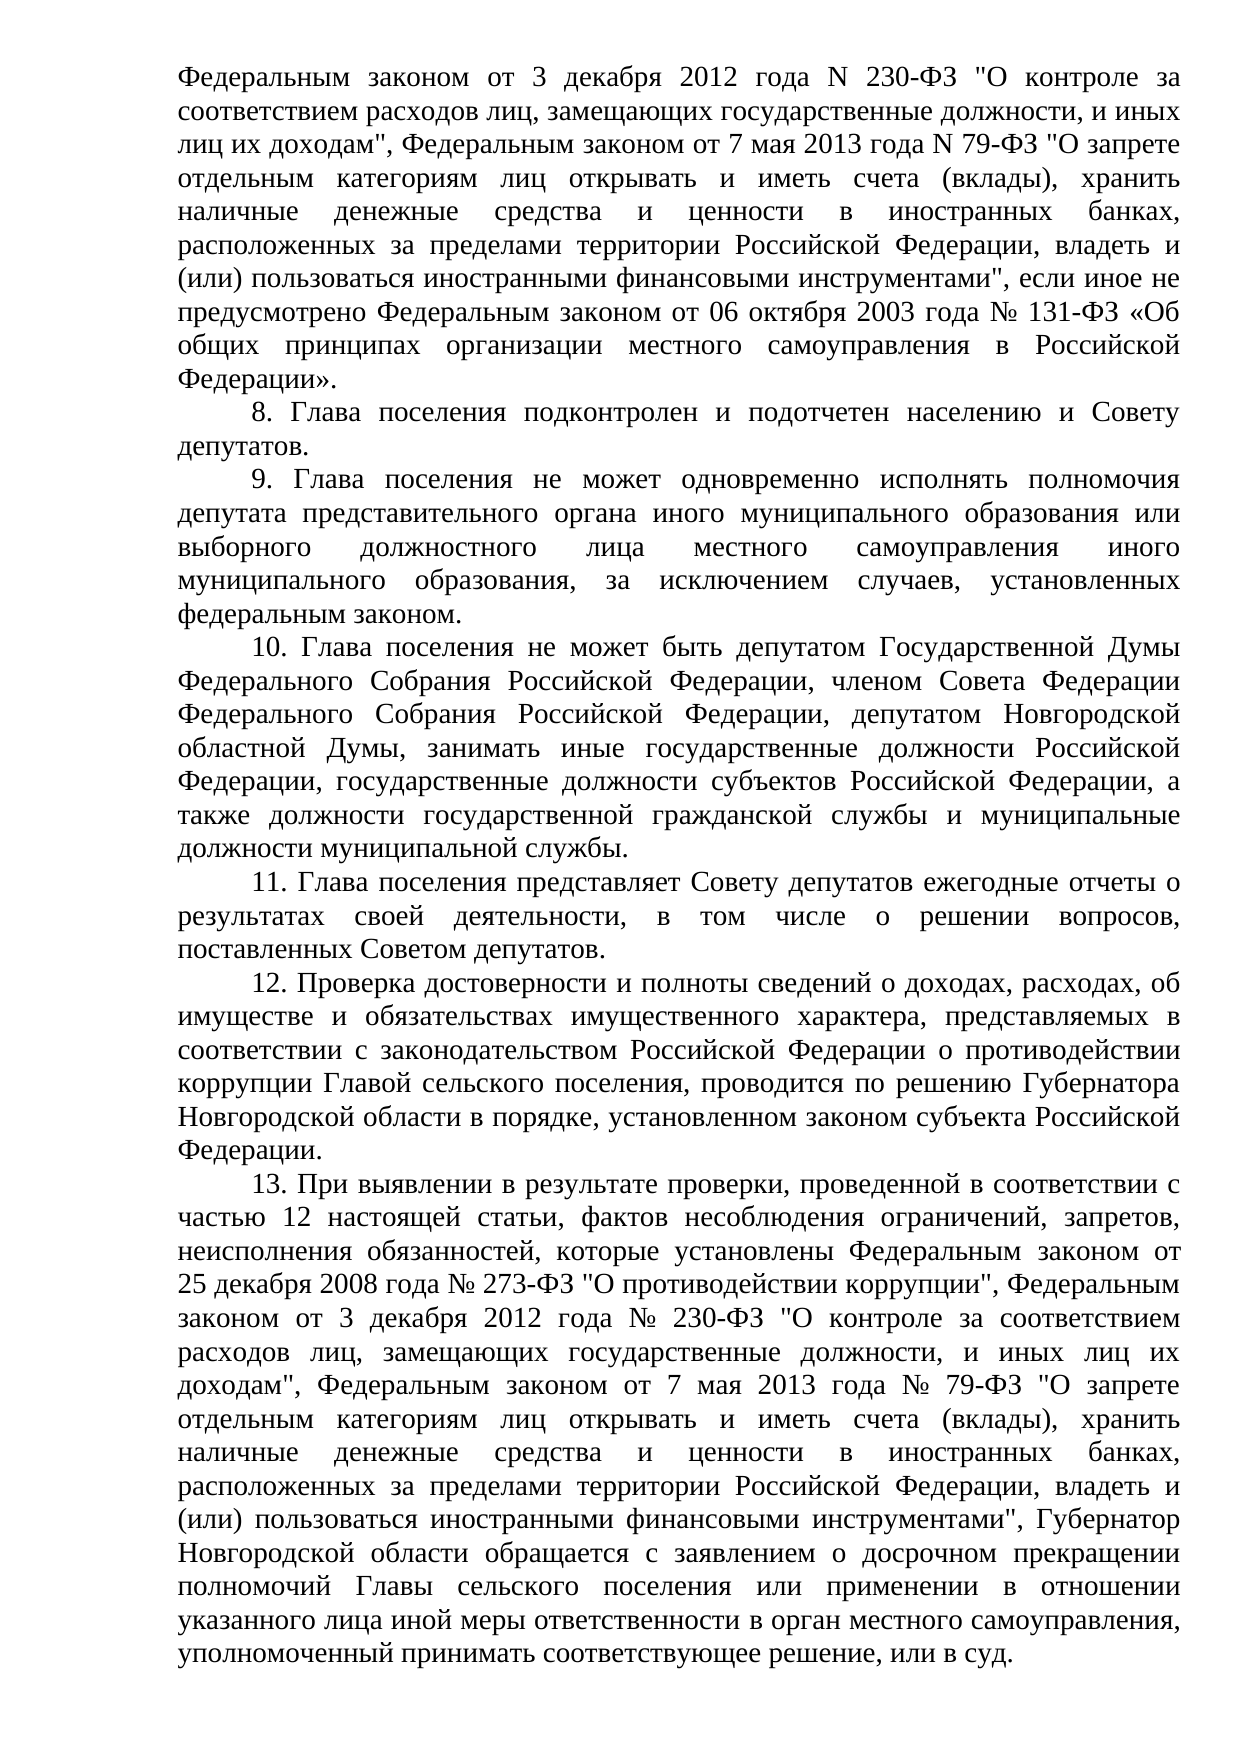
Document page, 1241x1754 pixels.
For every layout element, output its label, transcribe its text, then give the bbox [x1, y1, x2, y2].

text 13. При выявлении в результате проверки, проведенной в соответствии с частью 12 настоящей статьи, фактов несоблюдения ограничений, запретов, неисполнения обязанностей, которые установлены Федеральным законом от 25 декабря 2008 года № 273-ФЗ "О противодействии коррупции", Федеральным законом от 3 декабря 2012 года № 230-ФЗ "О контроле за соответствием расходов лиц, замещающих государственные должности, и иных лиц их доходам", Федеральным законом от 7 мая 2013 года № 79-ФЗ "О запрете отдельным категориям лиц открывать и иметь счета (вклады), хранить наличные денежные средства и ценности в иностранных банках, расположенных за пределами территории Российской Федерации, владеть и (или) пользоваться иностранными финансовыми инструментами", Губернатор Новгородской области обращается с заявлением о досрочном прекращении полномочий Главы сельского поселения или применении в отношении указанного лица иной меры ответственности в орган местного самоуправления, уполномоченный принимать соответствующее решение, или в суд. [177, 1166, 1181, 1669]
text 12. Проверка достоверности и полноты сведений о доходах, расходах, об имуществе и обязательствах имущественного характера, представляемых в соответствии с законодательством Российской Федерации о противодействии коррупции Главой сельского поселения, проводится по решению Губернатора Новгородской области в порядке, установленном законом субъекта Российской Федерации. [177, 965, 1181, 1166]
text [177, 59, 1181, 394]
text 8. Глава поселения подконтролен и подотчетен населению и Совету депутатов. [177, 394, 1181, 462]
text 10. Глава поселения не может быть депутатом Государственной Думы Федерального Собрания Российской Федерации, членом Совета Федерации Федерального Собрания Российской Федерации, депутатом Новгородской областной Думы, занимать иные государственные должности Российской Федерации, государственные должности субъектов Российской Федерации, а также должности государственной гражданской службы и муниципальные должности муниципальной службы. [177, 629, 1181, 864]
text 11. Глава поселения представляет Совету депутатов ежегодные отчеты о результатах своей деятельности, в том числе о решении вопросов, поставленных Советом депутатов. [177, 864, 1181, 965]
text 9. Глава поселения не может одновременно исполнять полномочия депутата представительного органа иного муниципального образования или выборного должностного лица местного самоуправления иного муниципального образования, за исключением случаев, установленных федеральным законом. [177, 462, 1181, 629]
